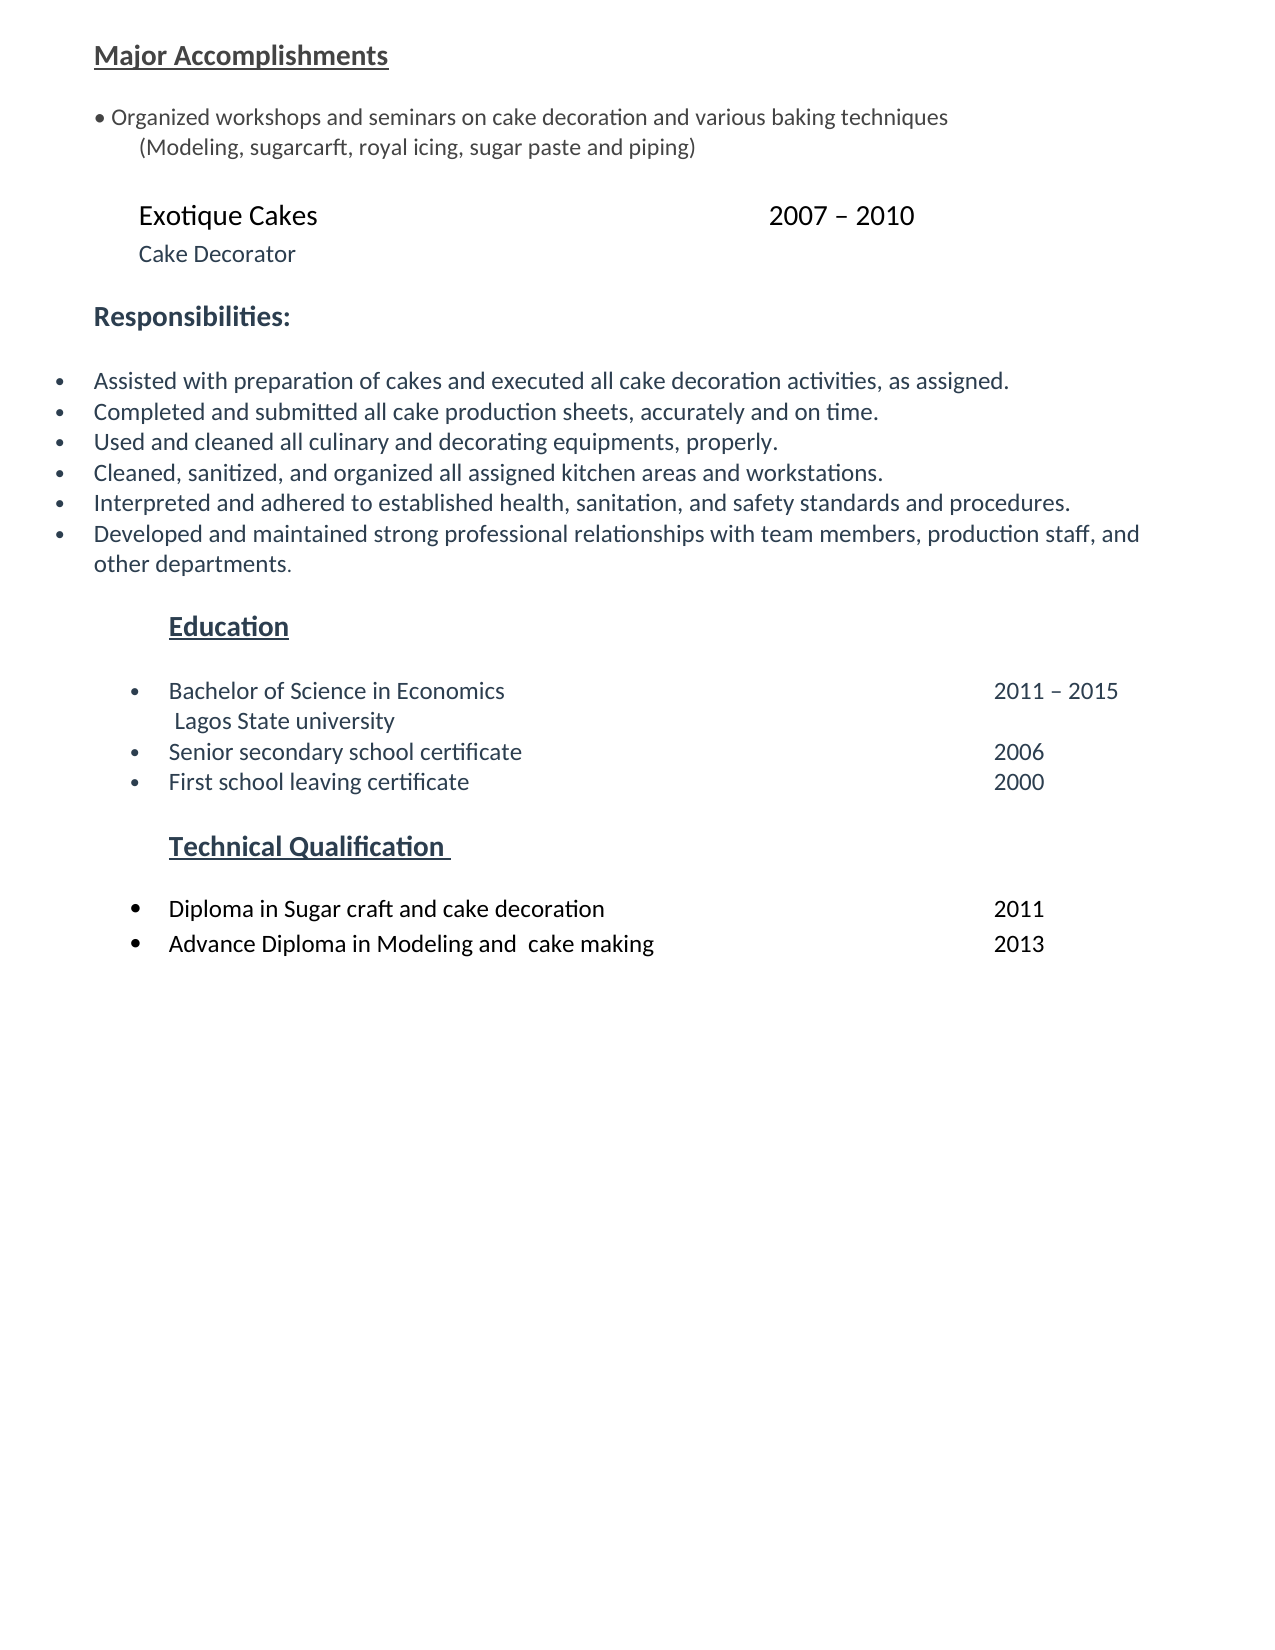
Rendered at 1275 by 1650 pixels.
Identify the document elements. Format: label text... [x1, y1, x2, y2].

list Cleaned, sanitized, and organized all assigned kitchen areas and workstations. [56, 457, 1200, 487]
list Developed and maintained strong professional relationships with team members, production staff, and other departments. [56, 518, 1200, 579]
list Used and cleaned all culinary and decorating equipments, properly. [56, 426, 1200, 457]
list Diploma in Sugar craft and cake decoration 2011 [131, 893, 1200, 923]
list Interpreted and adhered to established health, sanitation, and safety standards and procedures. [56, 487, 1200, 518]
list Bachelor of Science in Economics 2011 – 2015 Lagos State university [131, 675, 1200, 736]
text Education [169, 608, 1200, 643]
list Cake Decorator [139, 238, 1200, 269]
list Advance Diploma in Modeling and cake making 2013 [131, 928, 1200, 993]
list Senior secondary school certificate 2006 [131, 736, 1200, 766]
text Responsibilities: [94, 298, 1200, 334]
text Technical Qualification [94, 828, 1200, 864]
list Assisted with preparation of cakes and executed all cake decoration activities, as assigned. [56, 365, 1200, 396]
list (Modeling, sugarcarft, royal icing, sugar paste and piping) [139, 132, 1200, 193]
list First school leaving certificate 2000 [131, 766, 1200, 797]
list Exotique Cakes 2007 – 2010 [139, 197, 1200, 233]
list Completed and submitted all cake production sheets, accurately and on time. [56, 396, 1200, 426]
text Major Accomplishments • Organized workshops and seminars on cake decoration and various baking techniques [94, 37, 1200, 132]
